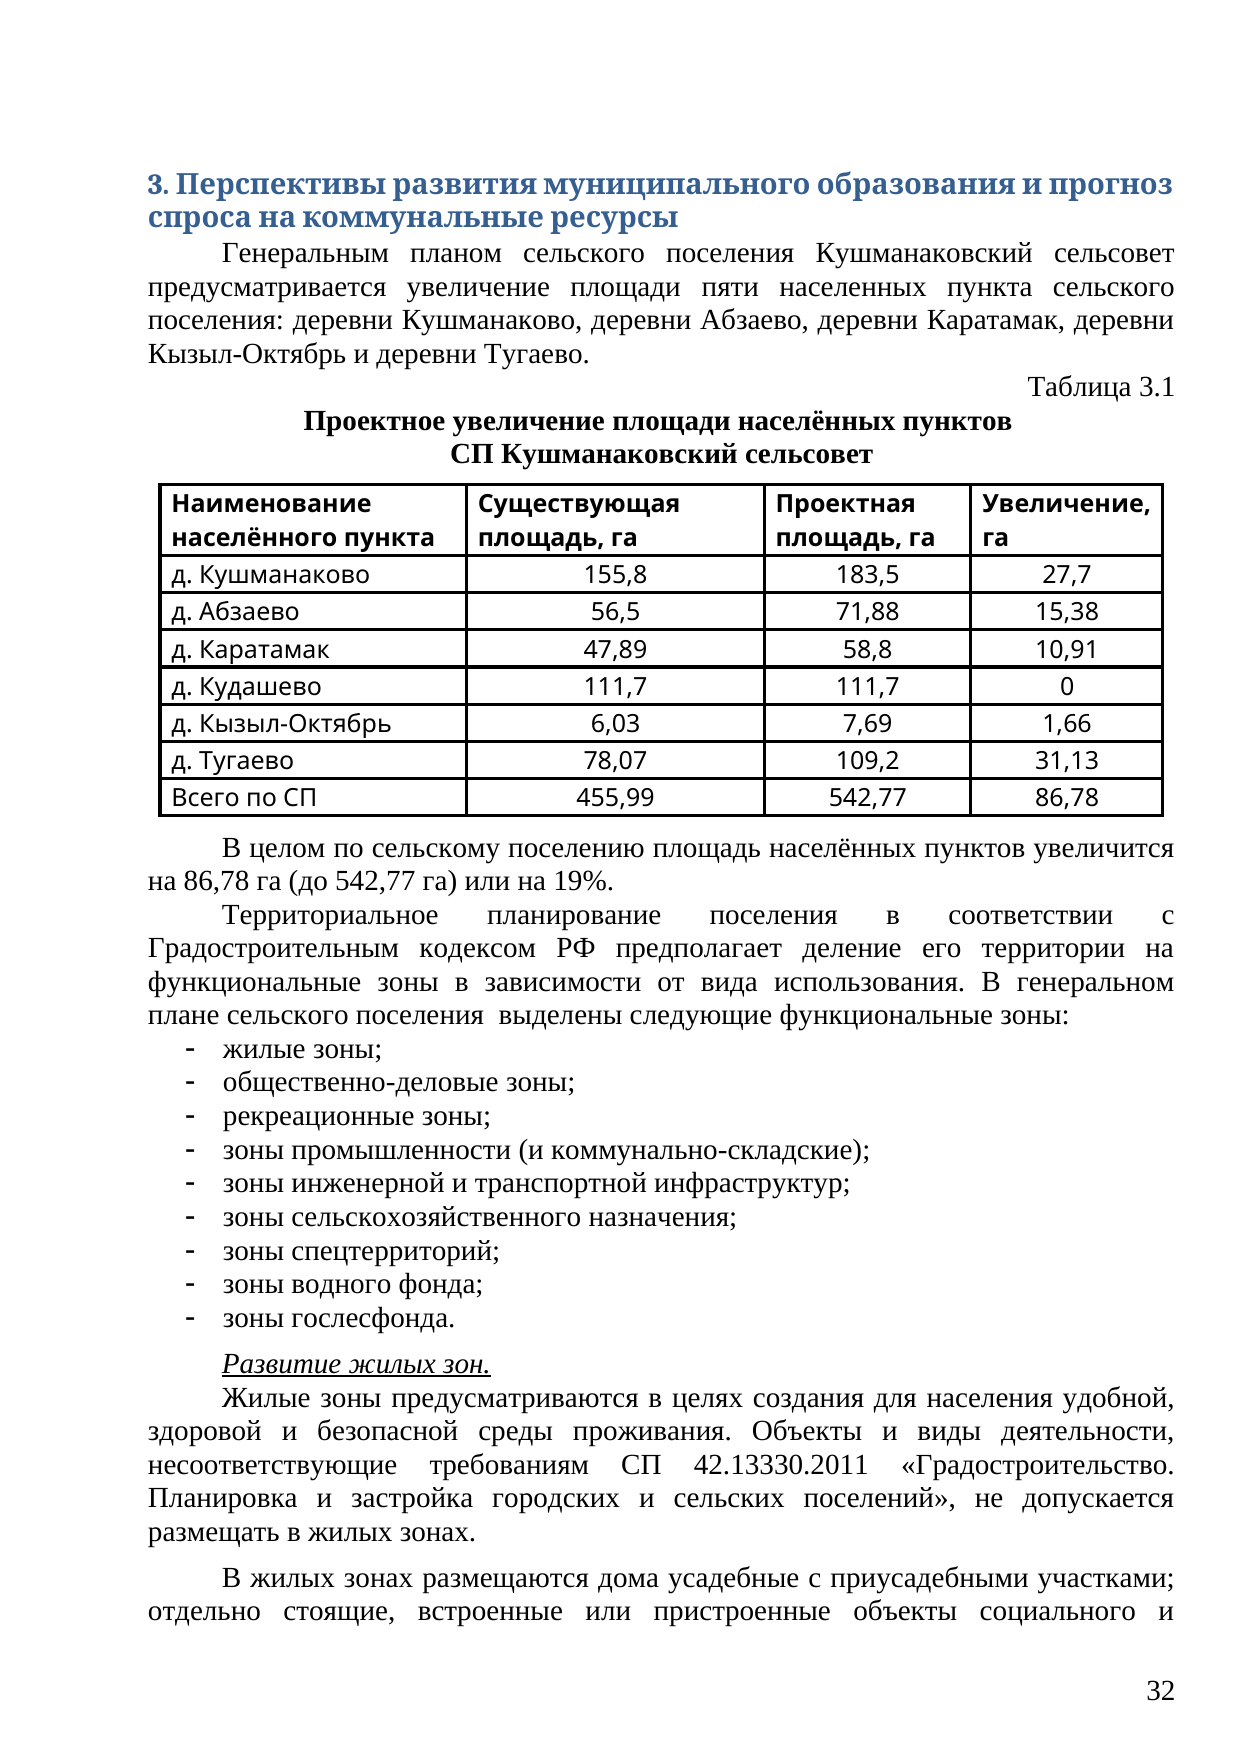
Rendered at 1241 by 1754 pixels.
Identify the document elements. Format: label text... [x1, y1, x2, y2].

text В целом по сельскому поселению площадь населённых пунктов увеличится на 86,78 га (до 542,77 га) или на 19%. [148, 830, 1175, 897]
table_cell 58,8 [766, 631, 969, 665]
text Генеральным планом сельского поселения Кушманаковский сельсовет предусматривается увеличение площади пяти населенных пункта сельского поселения: деревни Кушманаково, деревни Абзаево, деревни Каратамак, деревни Кызыл-Октябрь и деревни Тугаево. [148, 235, 1175, 369]
table_header Увеличение, га [972, 486, 1161, 554]
table_cell Всего по СП [162, 780, 465, 814]
list зоны гослесфонда. [185, 1300, 1175, 1334]
table_cell 7,69 [766, 706, 969, 740]
table_cell 31,13 [972, 743, 1161, 777]
list общественно-деловые зоны; [185, 1064, 1175, 1098]
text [148, 1560, 1175, 1627]
table_cell 1,66 [972, 706, 1161, 740]
table_cell д. Кушманаково [162, 557, 465, 591]
table_cell 86,78 [972, 780, 1161, 814]
subtitle 3. Перспективы развития муниципального образования и прогноз спроса на коммунальные ресурсы [148, 168, 1175, 235]
table_cell 455,99 [468, 780, 763, 814]
text Таблица 3.1 [148, 369, 1175, 403]
list жилые зоны; [185, 1031, 1175, 1064]
list зоны спецтерриторий; [185, 1233, 1175, 1266]
table_cell 183,5 [766, 557, 969, 591]
table_header Проектная площадь, га [766, 486, 969, 554]
text Развитие жилых зон. [148, 1346, 1175, 1380]
table_cell 78,07 [468, 743, 763, 777]
list зоны водного фонда; [185, 1266, 1175, 1300]
table_cell 109,2 [766, 743, 969, 777]
text Территориальное планирование поселения в соответствии с Градостроительным кодексом РФ предполагает деление его территории на функциональные зоны в зависимости от вида использования. В генеральном плане сельского поселения выделены следующие функциональные зоны: [148, 897, 1175, 1031]
table_cell 6,03 [468, 706, 763, 740]
table_cell 0 [972, 669, 1161, 702]
table_cell д. Тугаево [162, 743, 465, 777]
table_header Наименование населённого пункта [162, 486, 465, 554]
list зоны сельскохозяйственного назначения; [185, 1199, 1175, 1233]
list зоны инженерной и транспортной инфраструктур; [185, 1166, 1175, 1199]
table_cell 47,89 [468, 631, 763, 665]
table_cell 56,5 [468, 594, 763, 628]
table_cell 10,91 [972, 631, 1161, 665]
table_cell д. Кудашево [162, 669, 465, 702]
table_header Существующая площадь, га [468, 486, 763, 554]
table_cell 542,77 [766, 780, 969, 814]
text Проектное увеличение площади населённых пунктов СП Кушманаковский сельсовет [148, 403, 1175, 470]
table_cell д. Абзаево [162, 594, 465, 628]
table_cell 111,7 [766, 669, 969, 702]
text Жилые зоны предусматриваются в целях создания для населения удобной, здоровой и безопасной среды проживания. Объекты и виды деятельности, несоответствующие требованиям СП 42.13330.2011 «Градостроительство. Планировка и застройка городских и сельских поселений», не допускается размещать в жилых зонах. [148, 1380, 1175, 1547]
table_cell д. Каратамак [162, 631, 465, 665]
list рекреационные зоны; [185, 1098, 1175, 1132]
table_cell д. Кызыл-Октябрь [162, 706, 465, 740]
table_cell 155,8 [468, 557, 763, 591]
table_cell 15,38 [972, 594, 1161, 628]
table_cell 71,88 [766, 594, 969, 628]
table_cell 27,7 [972, 557, 1161, 591]
table_cell 111,7 [468, 669, 763, 702]
list зоны промышленности (и коммунально-складские); [185, 1132, 1175, 1166]
